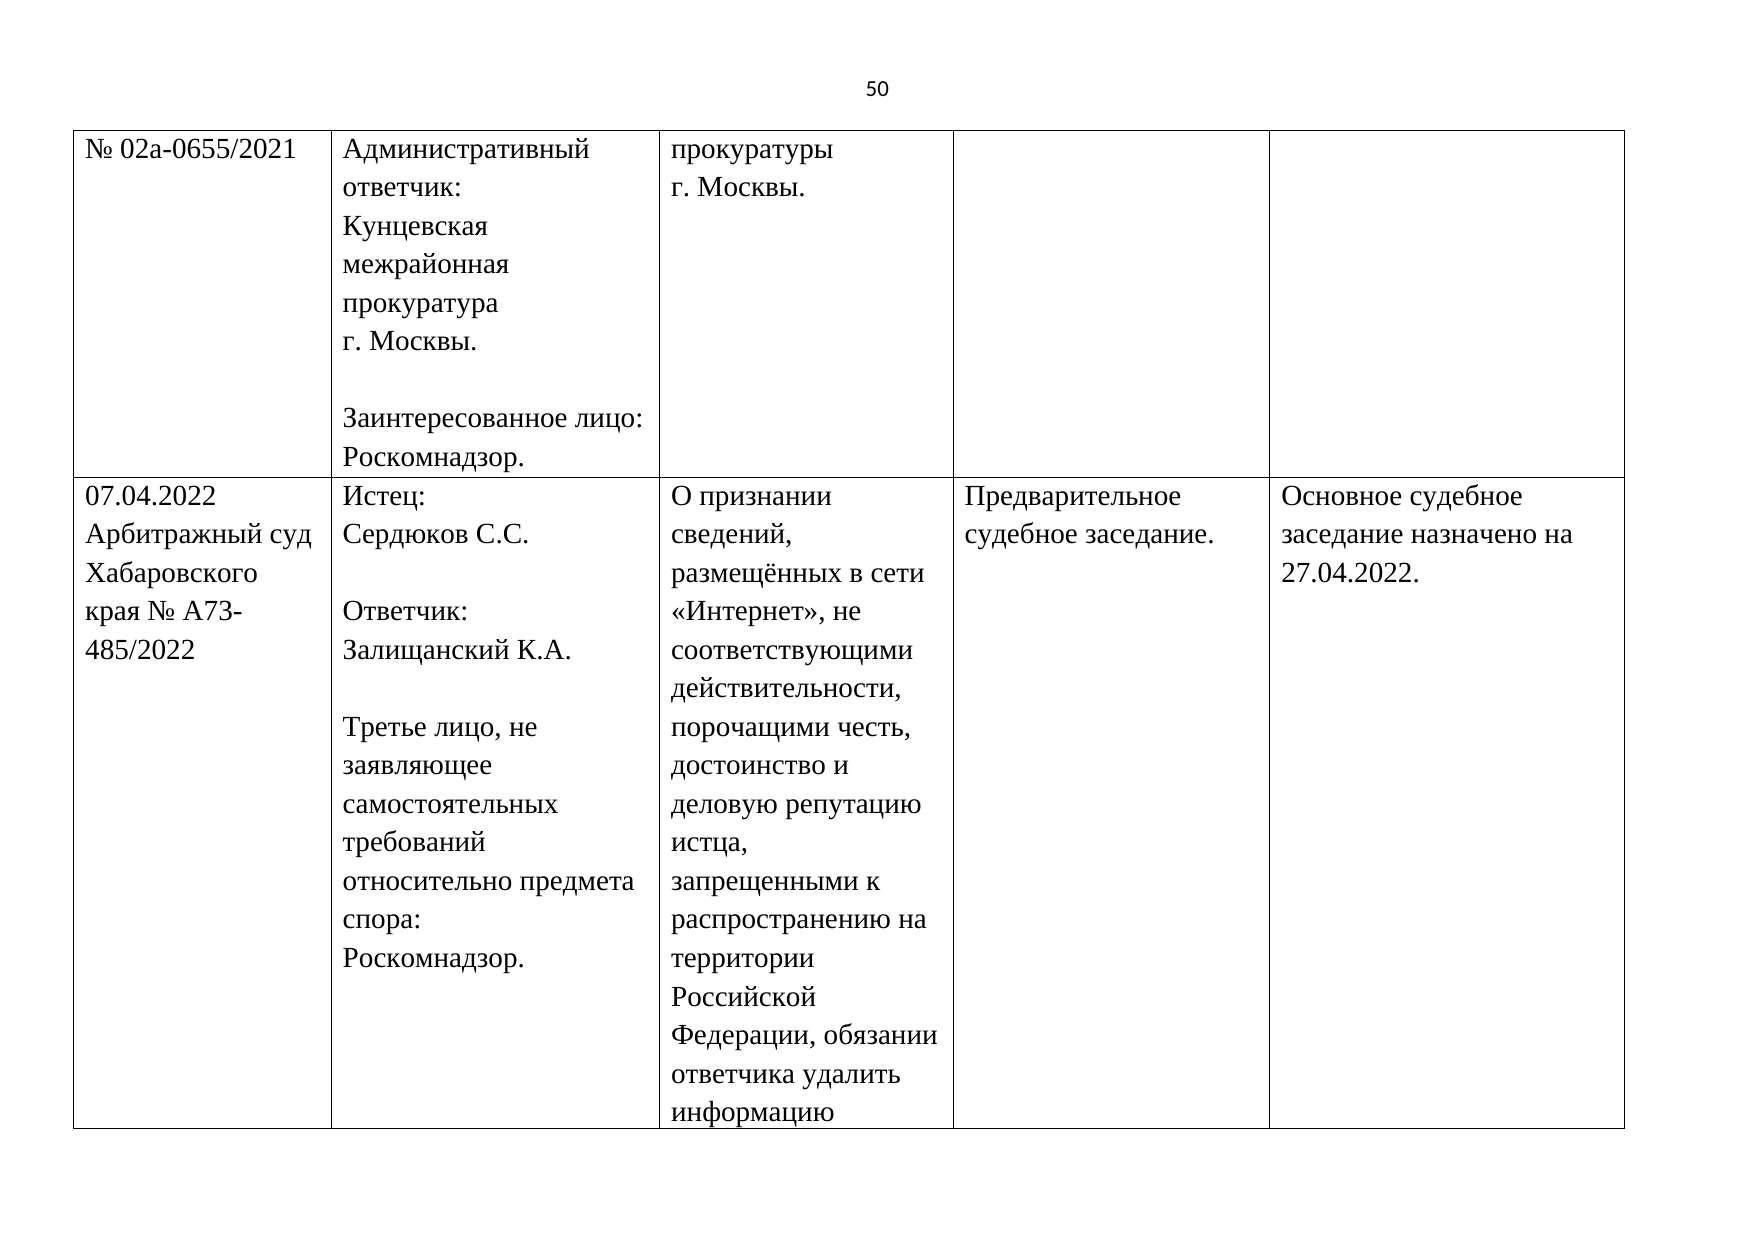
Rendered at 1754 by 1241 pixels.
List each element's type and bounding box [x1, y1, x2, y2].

table_cell [660, 478, 953, 1128]
table_cell [332, 478, 659, 1128]
table_cell [74, 131, 331, 477]
table_cell [332, 131, 659, 477]
table_cell [954, 478, 1269, 1128]
table_cell [1270, 131, 1624, 477]
table_cell [660, 131, 953, 477]
table_cell [1270, 478, 1624, 1128]
table_cell [954, 131, 1269, 477]
table_cell [74, 478, 331, 1128]
